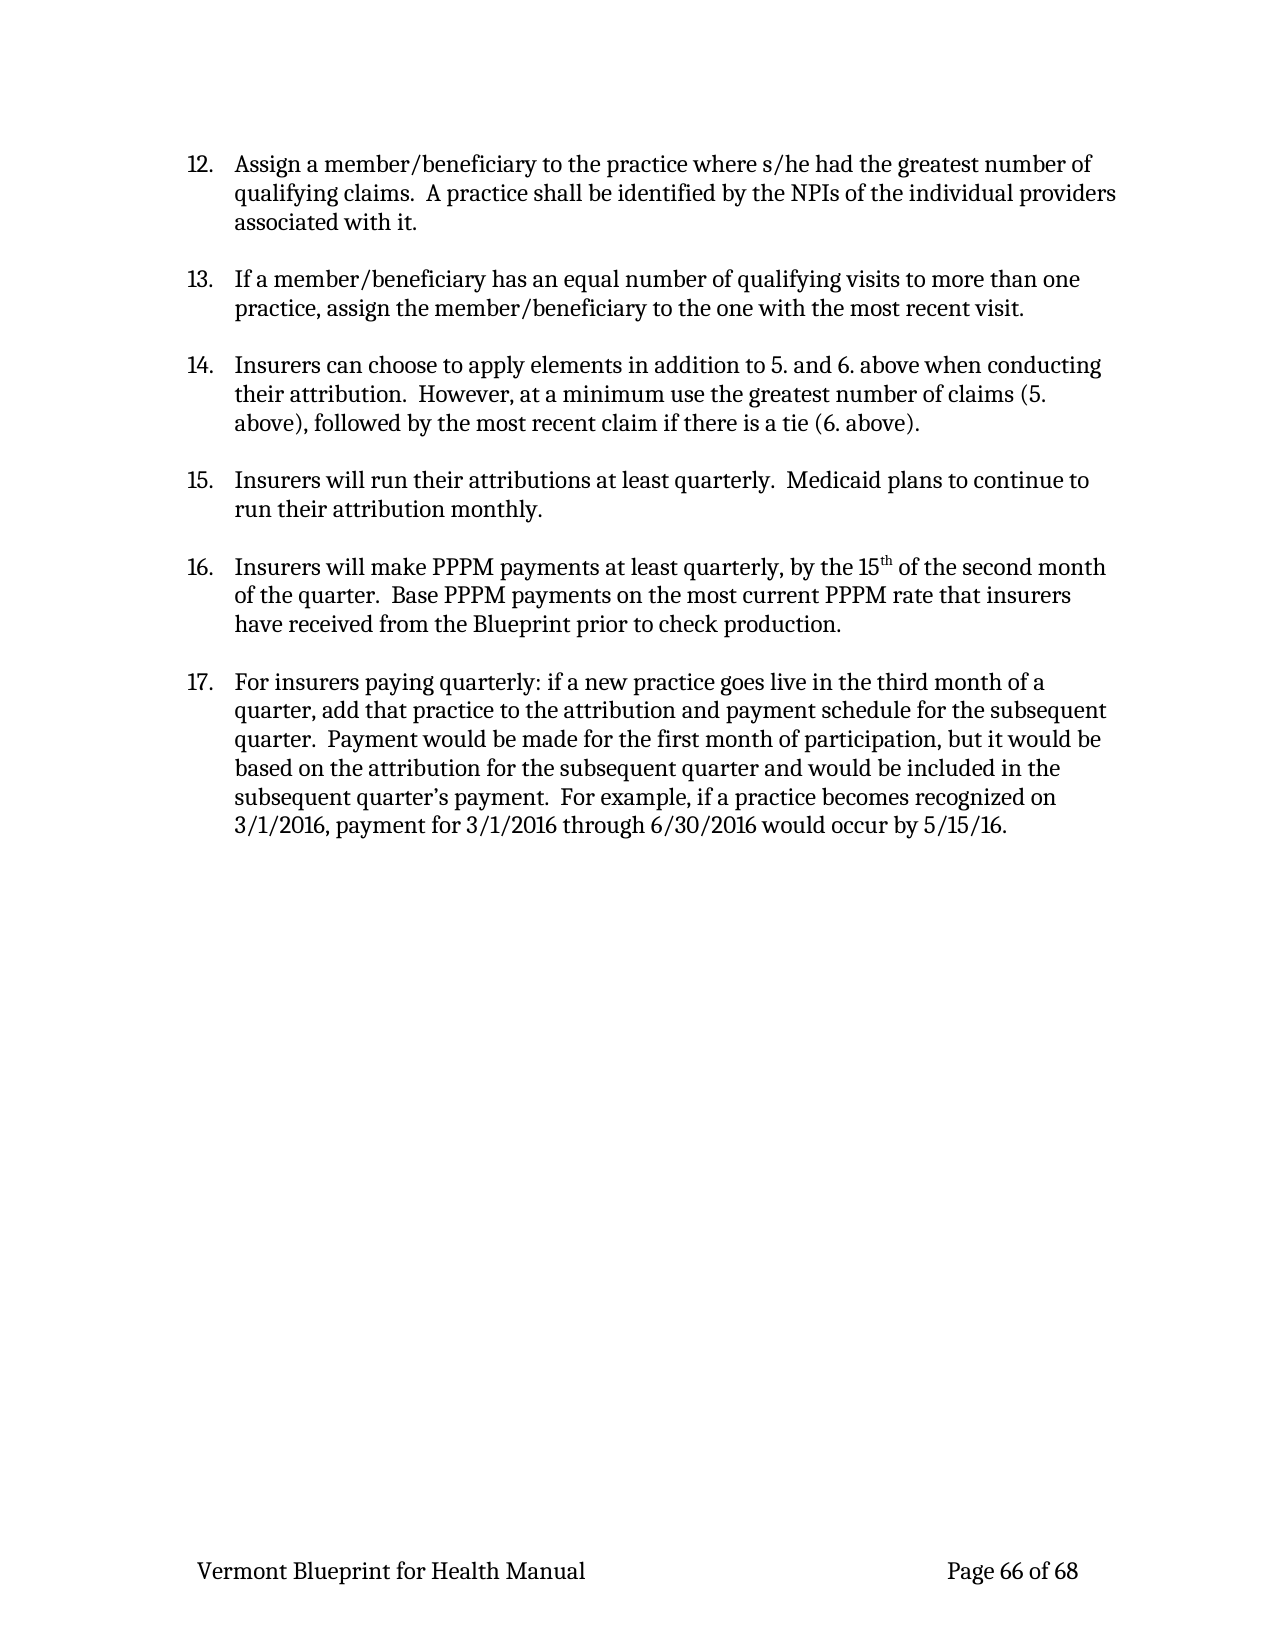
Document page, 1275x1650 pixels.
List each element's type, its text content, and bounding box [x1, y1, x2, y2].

list Insurers will make PPPM payments at least quarterly, by the 15th of the second month of the quarter. Base PPPM payments on the most current PPPM rate that insurers have received from the Blueprint prior to check production. [187, 552, 1125, 639]
list Assign a member/beneficiary to the practice where s/he had the greatest number of qualifying claims. A practice shall be identified by the NPIs of the individual providers associated with it. [187, 150, 1125, 236]
list Insurers will run their attributions at least quarterly. Medicaid plans to continue to run their attribution monthly. [187, 466, 1125, 524]
list If a member/beneficiary has an equal number of qualifying visits to more than one practice, assign the member/beneficiary to the one with the most recent visit. [187, 265, 1125, 322]
list Insurers can choose to apply elements in addition to 5. and 6. above when conducting their attribution. However, at a minimum use the greatest number of claims (5. above), followed by the most recent claim if there is a tie (6. above). [187, 351, 1125, 437]
list For insurers paying quarterly: if a new practice goes live in the third month of a quarter, add that practice to the attribution and payment schedule for the subsequent quarter. Payment would be made for the first month of participation, but it would be based on the attribution for the subsequent quarter and would be included in the subsequent quarter’s payment. For example, if a practice becomes recognized on 3/1/2016, payment for 3/1/2016 through 6/30/2016 would occur by 5/15/16. [187, 667, 1125, 840]
